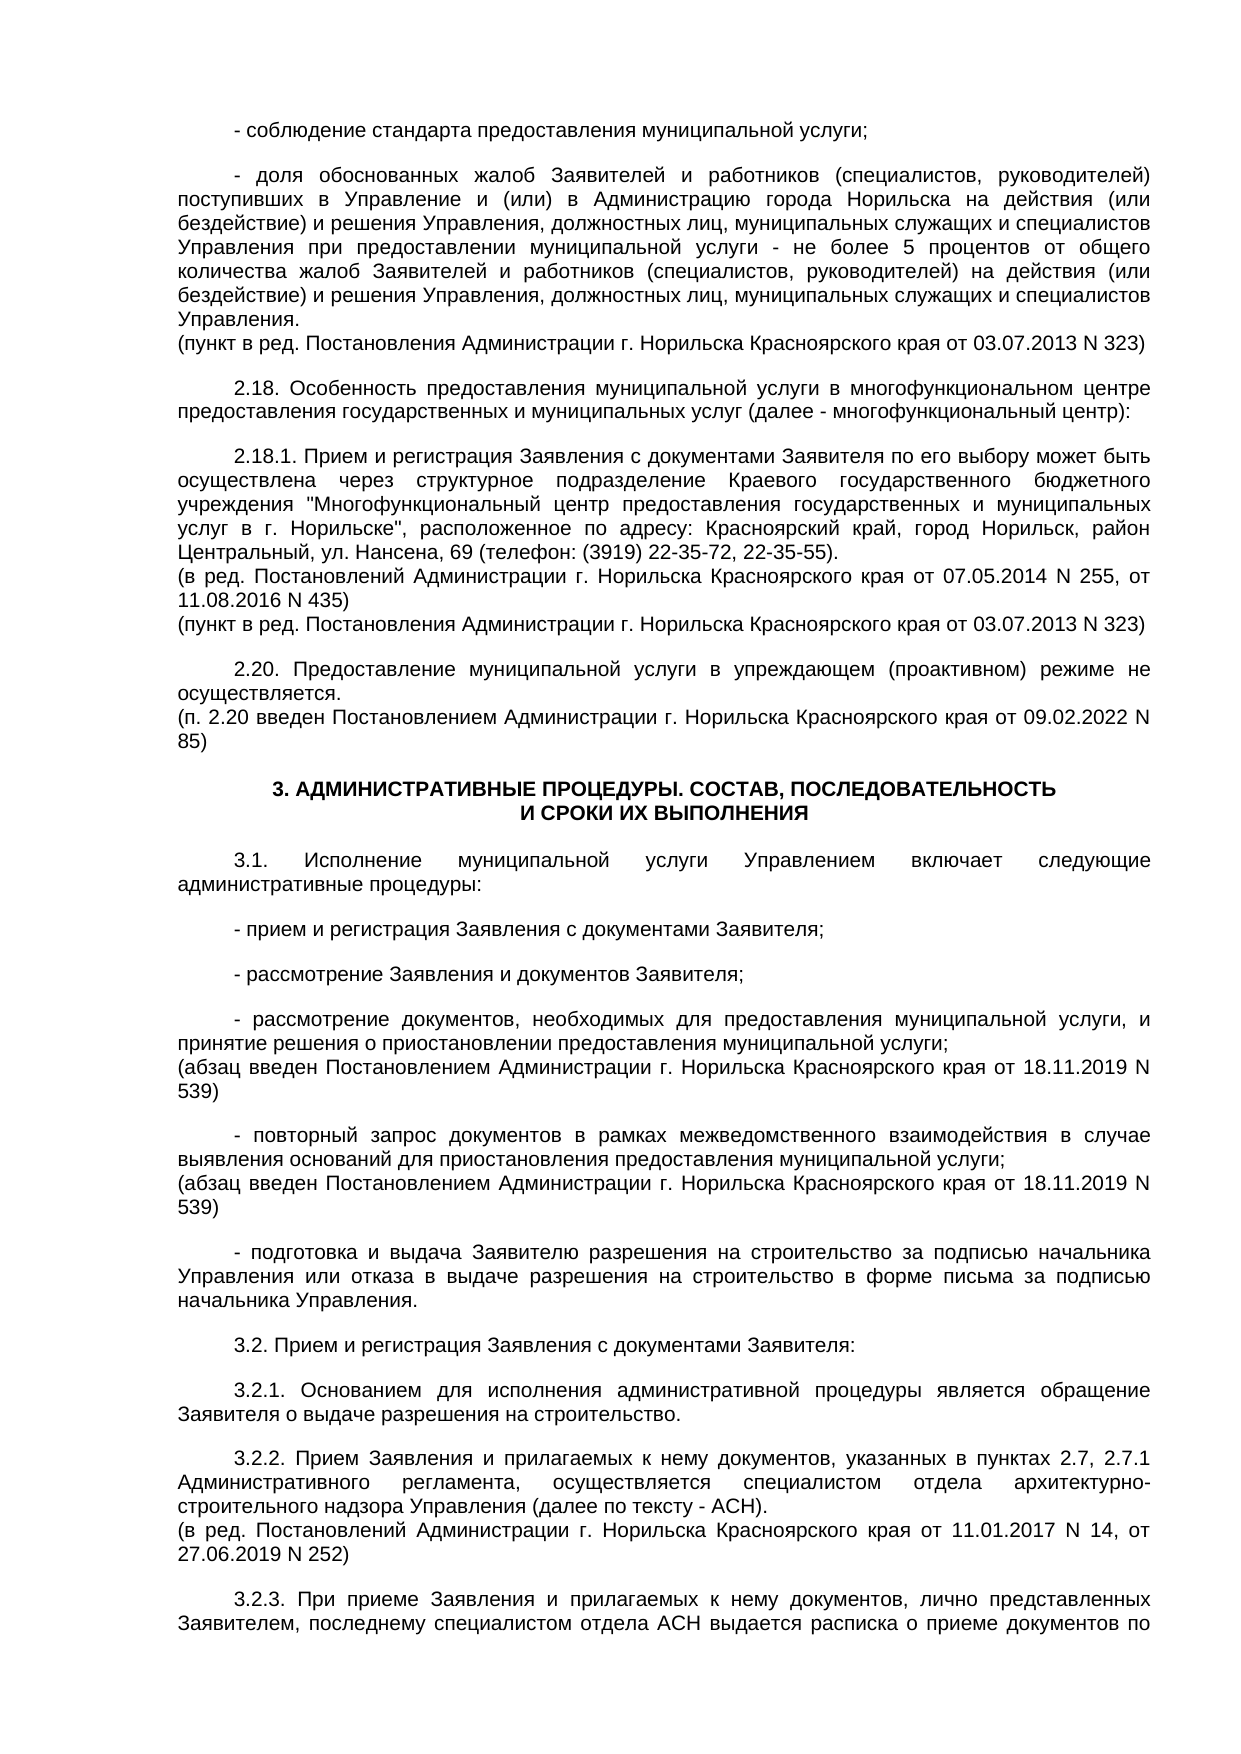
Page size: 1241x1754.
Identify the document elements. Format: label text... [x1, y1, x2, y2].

text 2.18. Особенность предоставления муниципальной услуги в многофункциональном центре предоставления государственных и муниципальных услуг (далее - многофункциональный центр): [177, 375, 1152, 423]
text - рассмотрение документов, необходимых для предоставления муниципальной услуги, и принятие решения о приостановлении предоставления муниципальной услуги; [177, 1007, 1152, 1054]
text (п. 2.20 введен Постановлением Администрации г. Норильска Красноярского края от 09.02.2022 N 85) [177, 704, 1152, 752]
title 3. АДМИНИСТРАТИВНЫЕ ПРОЦЕДУРЫ. СОСТАВ, ПОСЛЕДОВАТЕЛЬНОСТЬ [177, 776, 1152, 800]
text (пункт в ред. Постановления Администрации г. Норильска Красноярского края от 03.07.2013 N 323) [177, 612, 1152, 636]
title И СРОКИ ИХ ВЫПОЛНЕНИЯ [177, 800, 1152, 824]
text 3.2.1. Основанием для исполнения административной процедуры является обращение Заявителя о выдаче разрешения на строительство. [177, 1377, 1152, 1425]
text (абзац введен Постановлением Администрации г. Норильска Красноярского края от 18.11.2019 N 539) [177, 1054, 1152, 1102]
text 2.20. Предоставление муниципальной услуги в упреждающем (проактивном) режиме не осуществляется. [177, 657, 1152, 704]
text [177, 1587, 1152, 1635]
text (пункт в ред. Постановления Администрации г. Норильска Красноярского края от 03.07.2013 N 323) [177, 331, 1152, 354]
text 3.2. Прием и регистрация Заявления с документами Заявителя: [177, 1333, 1152, 1357]
text 3.2.2. Прием Заявления и прилагаемых к нему документов, указанных в пунктах 2.7, 2.7.1 Административного регламента, осуществляется специалистом отдела архитектурно-строительного надзора Управления (далее по тексту - АСН). [177, 1446, 1152, 1518]
text - прием и регистрация Заявления с документами Заявителя; [177, 917, 1152, 941]
text - подготовка и выдача Заявителю разрешения на строительство за подписью начальника Управления или отказа в выдаче разрешения на строительство в форме письма за подписью начальника Управления. [177, 1240, 1152, 1312]
text 2.18.1. Прием и регистрация Заявления с документами Заявителя по его выбору может быть осуществлена через структурное подразделение Краевого государственного бюджетного учреждения "Многофункциональный центр предоставления государственных и муниципальных услуг в г. Норильске", расположенное по адресу: Красноярский край, город Норильск, район Центральный, ул. Нансена, 69 (телефон: (3919) 22-35-72, 22-35-55). [177, 444, 1152, 564]
text - повторный запрос документов в рамках межведомственного взаимодействия в случае выявления оснований для приостановления предоставления муниципальной услуги; [177, 1123, 1152, 1171]
text - соблюдение стандарта предоставления муниципальной услуги; [177, 118, 1152, 142]
text (в ред. Постановлений Администрации г. Норильска Красноярского края от 11.01.2017 N 14, от 27.06.2019 N 252) [177, 1518, 1152, 1566]
text - доля обоснованных жалоб Заявителей и работников (специалистов, руководителей) поступивших в Управление и (или) в Администрацию города Норильска на действия (или бездействие) и решения Управления, должностных лиц, муниципальных служащих и специалистов Управления при предоставлении муниципальной услуги - не более 5 процентов от общего количества жалоб Заявителей и работников (специалистов, руководителей) на действия (или бездействие) и решения Управления, должностных лиц, муниципальных служащих и специалистов Управления. [177, 163, 1152, 331]
text (в ред. Постановлений Администрации г. Норильска Красноярского края от 07.05.2014 N 255, от 11.08.2016 N 435) [177, 564, 1152, 612]
text (абзац введен Постановлением Администрации г. Норильска Красноярского края от 18.11.2019 N 539) [177, 1171, 1152, 1219]
text 3.1. Исполнение муниципальной услуги Управлением включает следующие административные процедуры: [177, 848, 1152, 896]
text - рассмотрение Заявления и документов Заявителя; [177, 962, 1152, 986]
